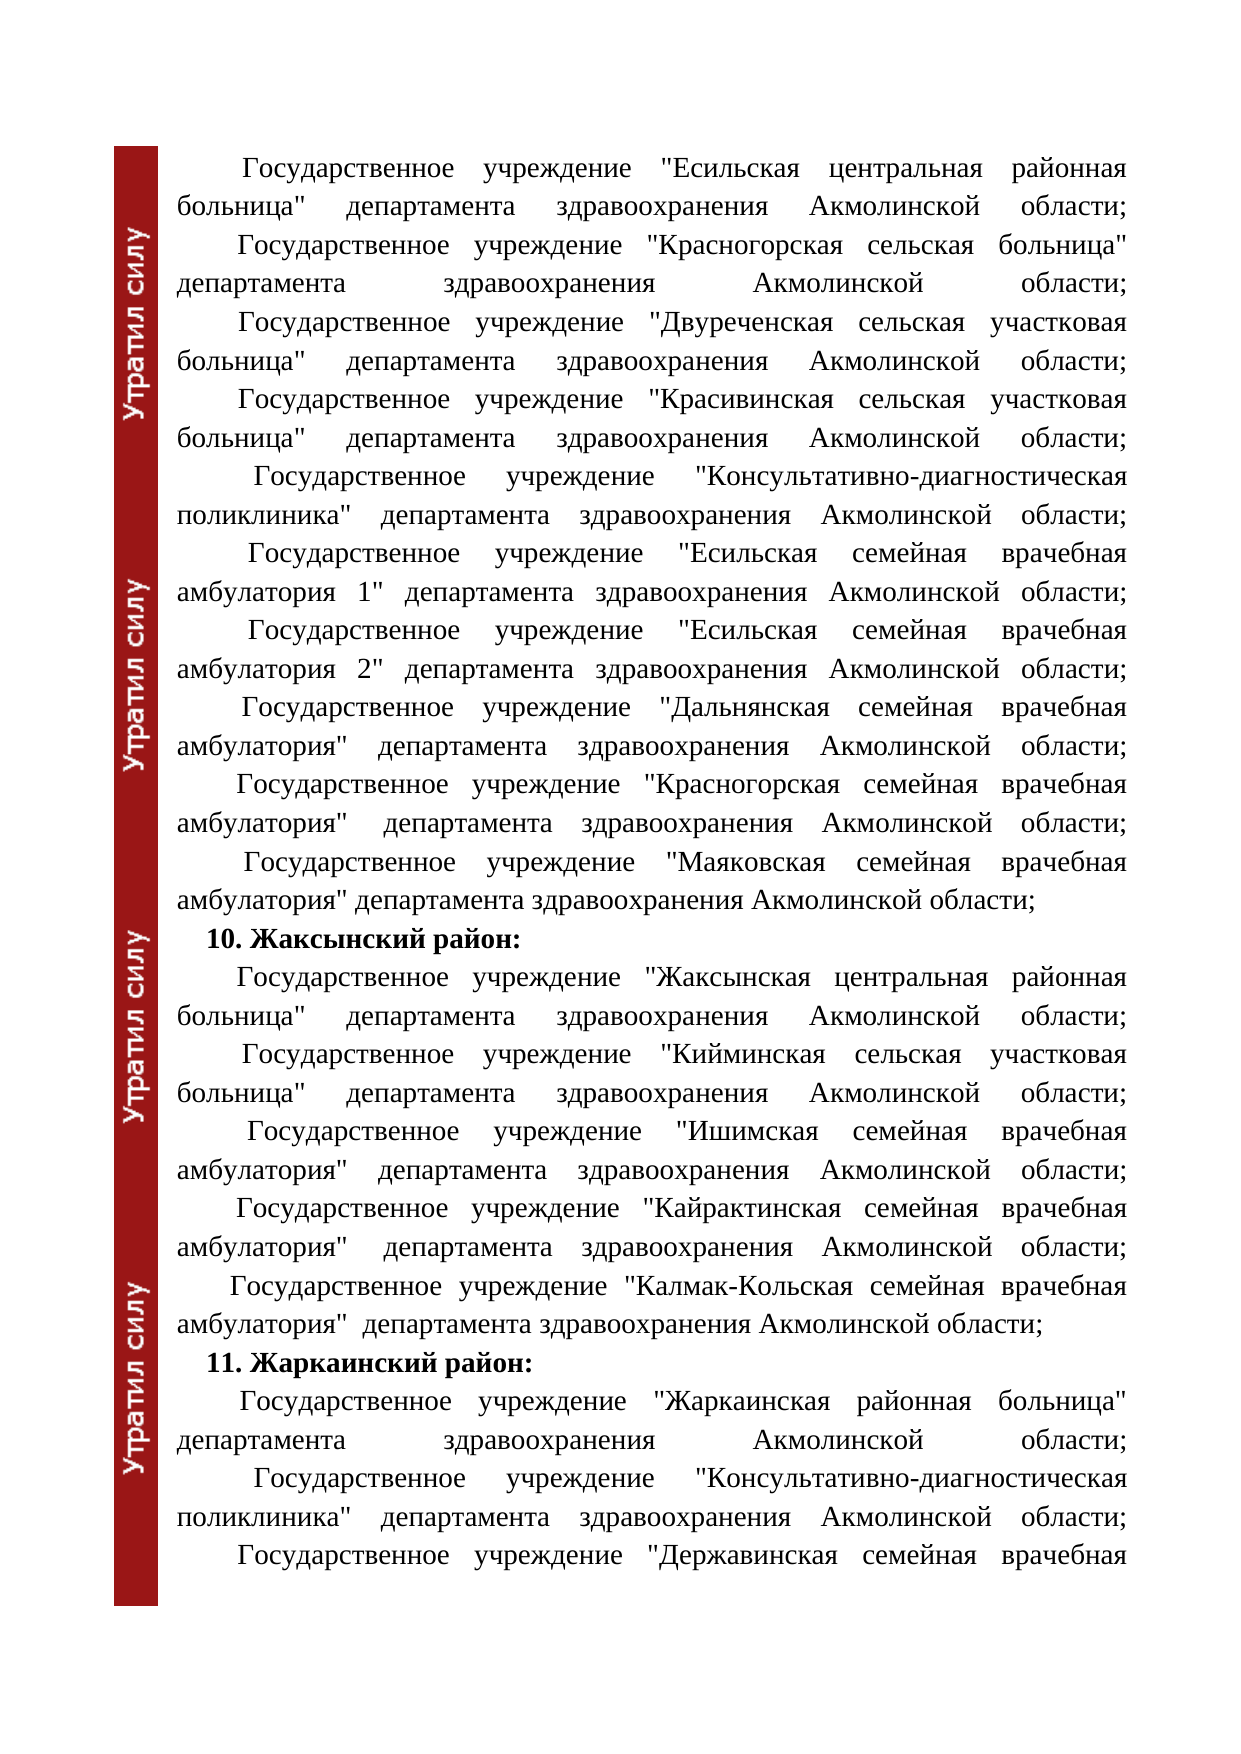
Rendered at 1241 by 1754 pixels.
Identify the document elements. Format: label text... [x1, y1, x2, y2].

picture [114, 954, 158, 959]
picture [114, 1571, 158, 1606]
picture [114, 1340, 158, 1345]
picture [114, 146, 158, 150]
text Государственное учреждение "Есильская центральная районная больница" департамента здравоохранения Акмолинской области; Государственное учреждение "Красногорская сельская больница" департамента здравоохранения Акмолинской области; Государственное учреждение "Двуреченская сельская участковая больница" департамента здравоохранения Акмолинской области; Государственное учреждение "Красивинская сельская участковая больница" департамента здравоохранения Акмолинской области; Государственное учреждение "Консультативно-диагностическая поликлиника" департамента здравоохранения Акмолинской области; Государственное учреждение "Есильская семейная врачебная амбулатория 1" департамента здравоохранения Акмолинской области; Государственное учреждение "Есильская семейная врачебная амбулатория 2" департамента здравоохранения Акмолинской области; Государственное учреждение "Дальнянская семейная врачебная амбулатория" департамента здравоохранения Акмолинской области; Государственное учреждение "Красногорская семейная врачебная амбулатория" департамента здравоохранения Акмолинской области; Государственное учреждение "Маяковская семейная врачебная амбулатория" департамента здравоохранения Акмолинской области; [112, 150, 1128, 916]
text 10. Жаксынский район: [112, 921, 1128, 954]
text Государственное учреждение "Жаксынская центральная районная больница" департамента здравоохранения Акмолинской области; Государственное учреждение "Кийминская сельская участковая больница" департамента здравоохранения Акмолинской области; Государственное учреждение "Ишимская семейная врачебная амбулатория" департамента здравоохранения Акмолинской области; Государственное учреждение "Кайрактинская семейная врачебная амбулатория" департамента здравоохранения Акмолинской области; Государственное учреждение "Калмак-Кольская семейная врачебная амбулатория" департамента здравоохранения Акмолинской области; [112, 959, 1128, 1340]
picture [114, 1378, 158, 1383]
text 11. Жаркаинский район: [112, 1345, 1128, 1378]
picture [114, 916, 158, 921]
